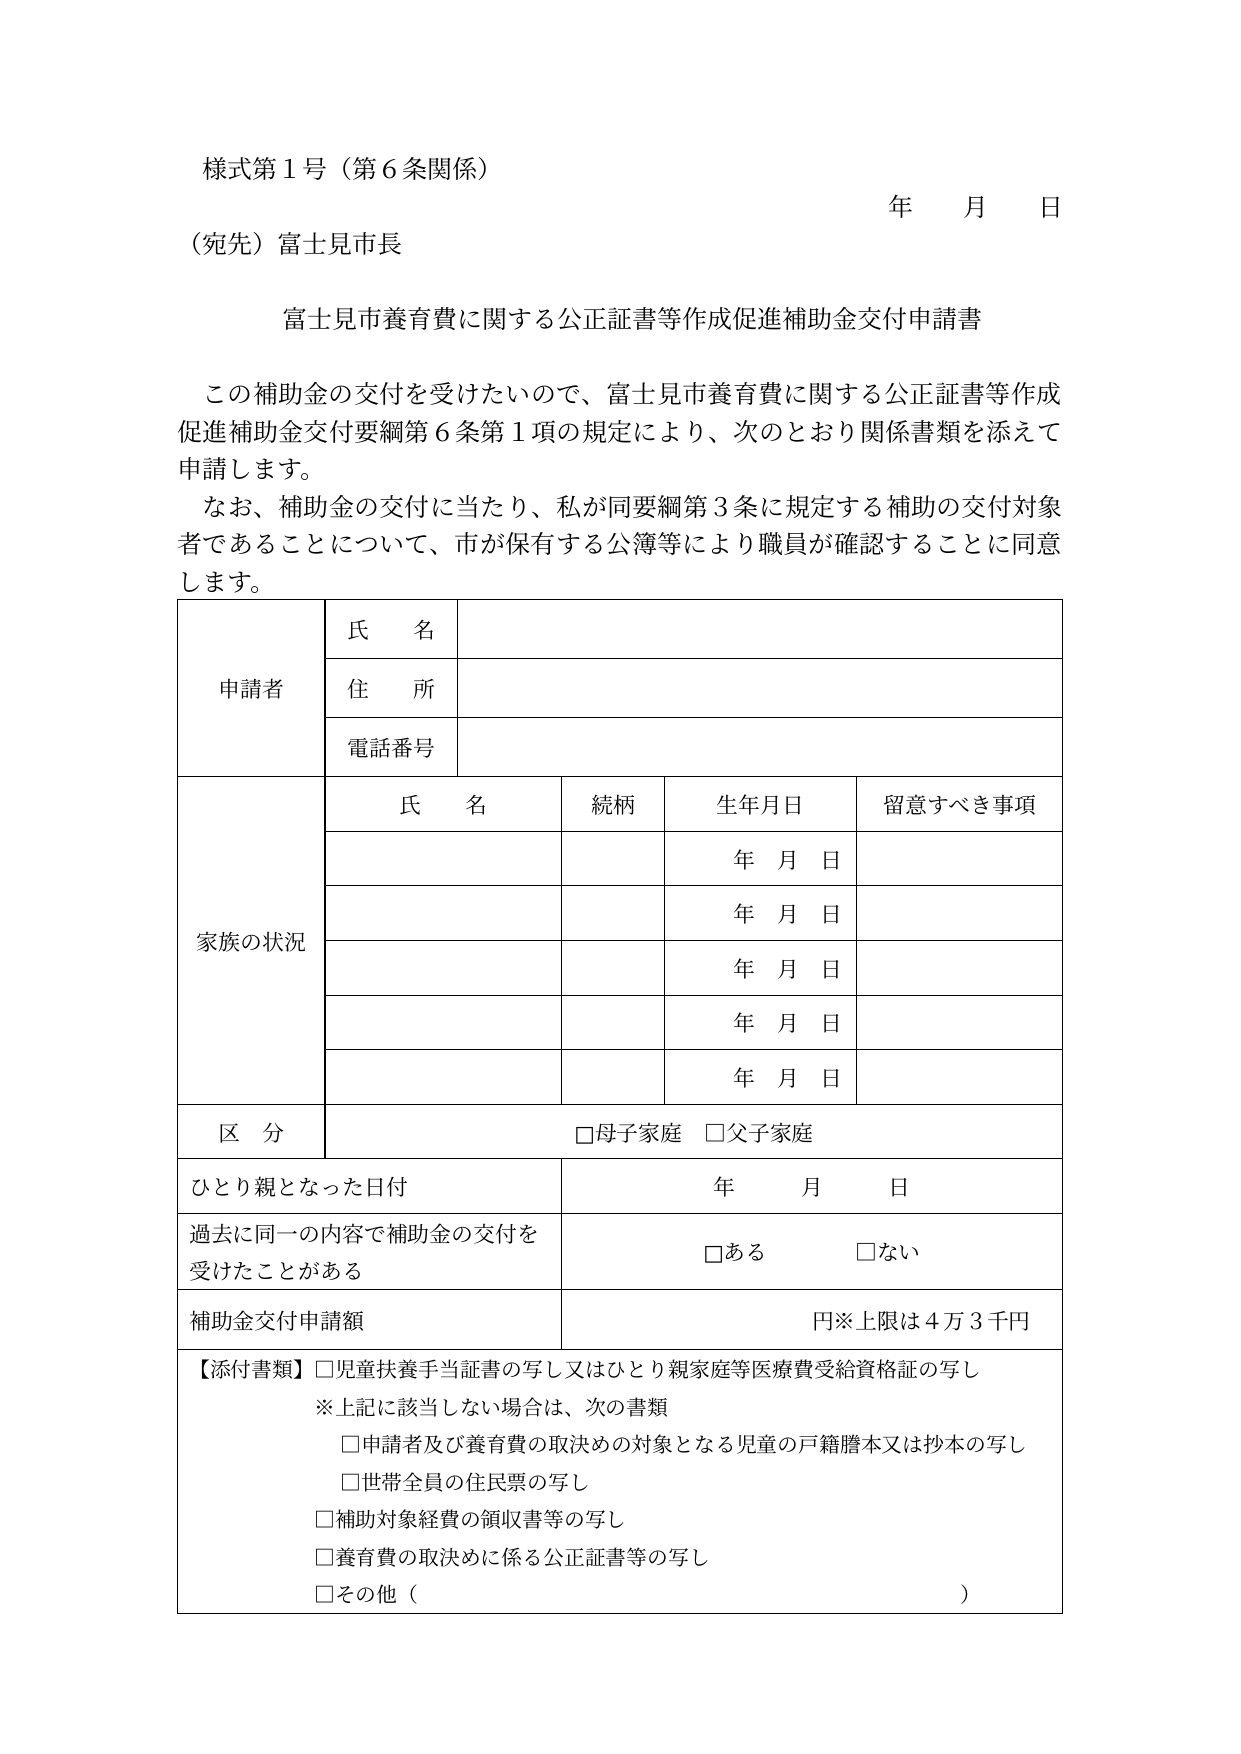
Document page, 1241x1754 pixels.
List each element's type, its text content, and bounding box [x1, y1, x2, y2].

table_cell 年 月 日 [665, 941, 856, 994]
table_cell 留意すべき事項 [857, 777, 1062, 831]
table_cell 年 月 日 [665, 1050, 856, 1104]
table_cell [562, 1050, 664, 1104]
table_cell 続柄 [562, 777, 664, 831]
text なお、補助金の交付に当たり、私が同要綱第３条に規定する補助の交付対象者であることについて、市が保有する公簿等により職員が確認することに同意します。 [177, 487, 1063, 599]
table_cell 住 所 [326, 659, 457, 717]
table_cell □母子家庭 □父子家庭 [326, 1105, 1062, 1158]
table_cell [562, 832, 664, 885]
table_cell [562, 941, 664, 994]
table_cell 氏 名 [326, 777, 561, 831]
text この補助金の交付を受けたいので、富士見市養育費に関する公正証書等作成促進補助金交付要綱第６条第１項の規定により、次のとおり関係書類を添えて申請します。 [177, 374, 1063, 487]
table_cell 年 月 日 [665, 886, 856, 940]
table_cell ひとり親となった日付 [178, 1159, 561, 1213]
table_header 申請者 [178, 600, 324, 776]
table_cell 年 月 日 [562, 1159, 1062, 1213]
table_cell [857, 996, 1062, 1049]
table_cell □ある □ない [562, 1214, 1062, 1289]
table_cell [326, 832, 561, 885]
table_cell [857, 941, 1062, 994]
table_cell [326, 941, 561, 994]
table_cell [326, 886, 561, 940]
table_header 氏 名 [326, 600, 457, 658]
text （宛先）富士見市長 [177, 224, 1063, 262]
table_cell 円※上限は４万３千円 [562, 1290, 1062, 1349]
table_header [458, 600, 1062, 658]
table_cell [857, 832, 1062, 885]
text 様式第１号（第６条関係） [177, 149, 1063, 187]
table_cell [562, 996, 664, 1049]
table_cell 過去に同一の内容で補助金の交付を受けたことがある [178, 1214, 561, 1289]
table_cell [326, 1050, 561, 1104]
table_cell [458, 659, 1062, 717]
table_cell 電話番号 [326, 718, 457, 776]
table_cell 補助金交付申請額 [178, 1290, 561, 1349]
table_cell [857, 886, 1062, 940]
table_cell 生年月日 [665, 777, 856, 831]
text 富士見市養育費に関する公正証書等作成促進補助金交付申請書 [177, 299, 1063, 337]
table_cell 家族の状況 [178, 777, 324, 1104]
table_cell 【添付書類】□児童扶養手当証書の写し又はひとり親家庭等医療費受給資格証の写し ※上記に該当しない場合は、次の書類 □申請者及び養育費の取決めの対象となる児童の戸籍謄本又は抄本の写し □世帯全員の住民票の写し □補助対象経費の領収書等の写し □養育費の取決めに係る公正証書等の写し □その他（ ） [178, 1350, 1062, 1613]
table_cell [857, 1050, 1062, 1104]
text 年 月 日 [177, 187, 1063, 224]
table_cell [458, 718, 1062, 776]
table_cell [562, 886, 664, 940]
table_cell 年 月 日 [665, 996, 856, 1049]
table_cell 年 月 日 [665, 832, 856, 885]
table_cell [326, 996, 561, 1049]
table_cell 区 分 [178, 1105, 324, 1158]
